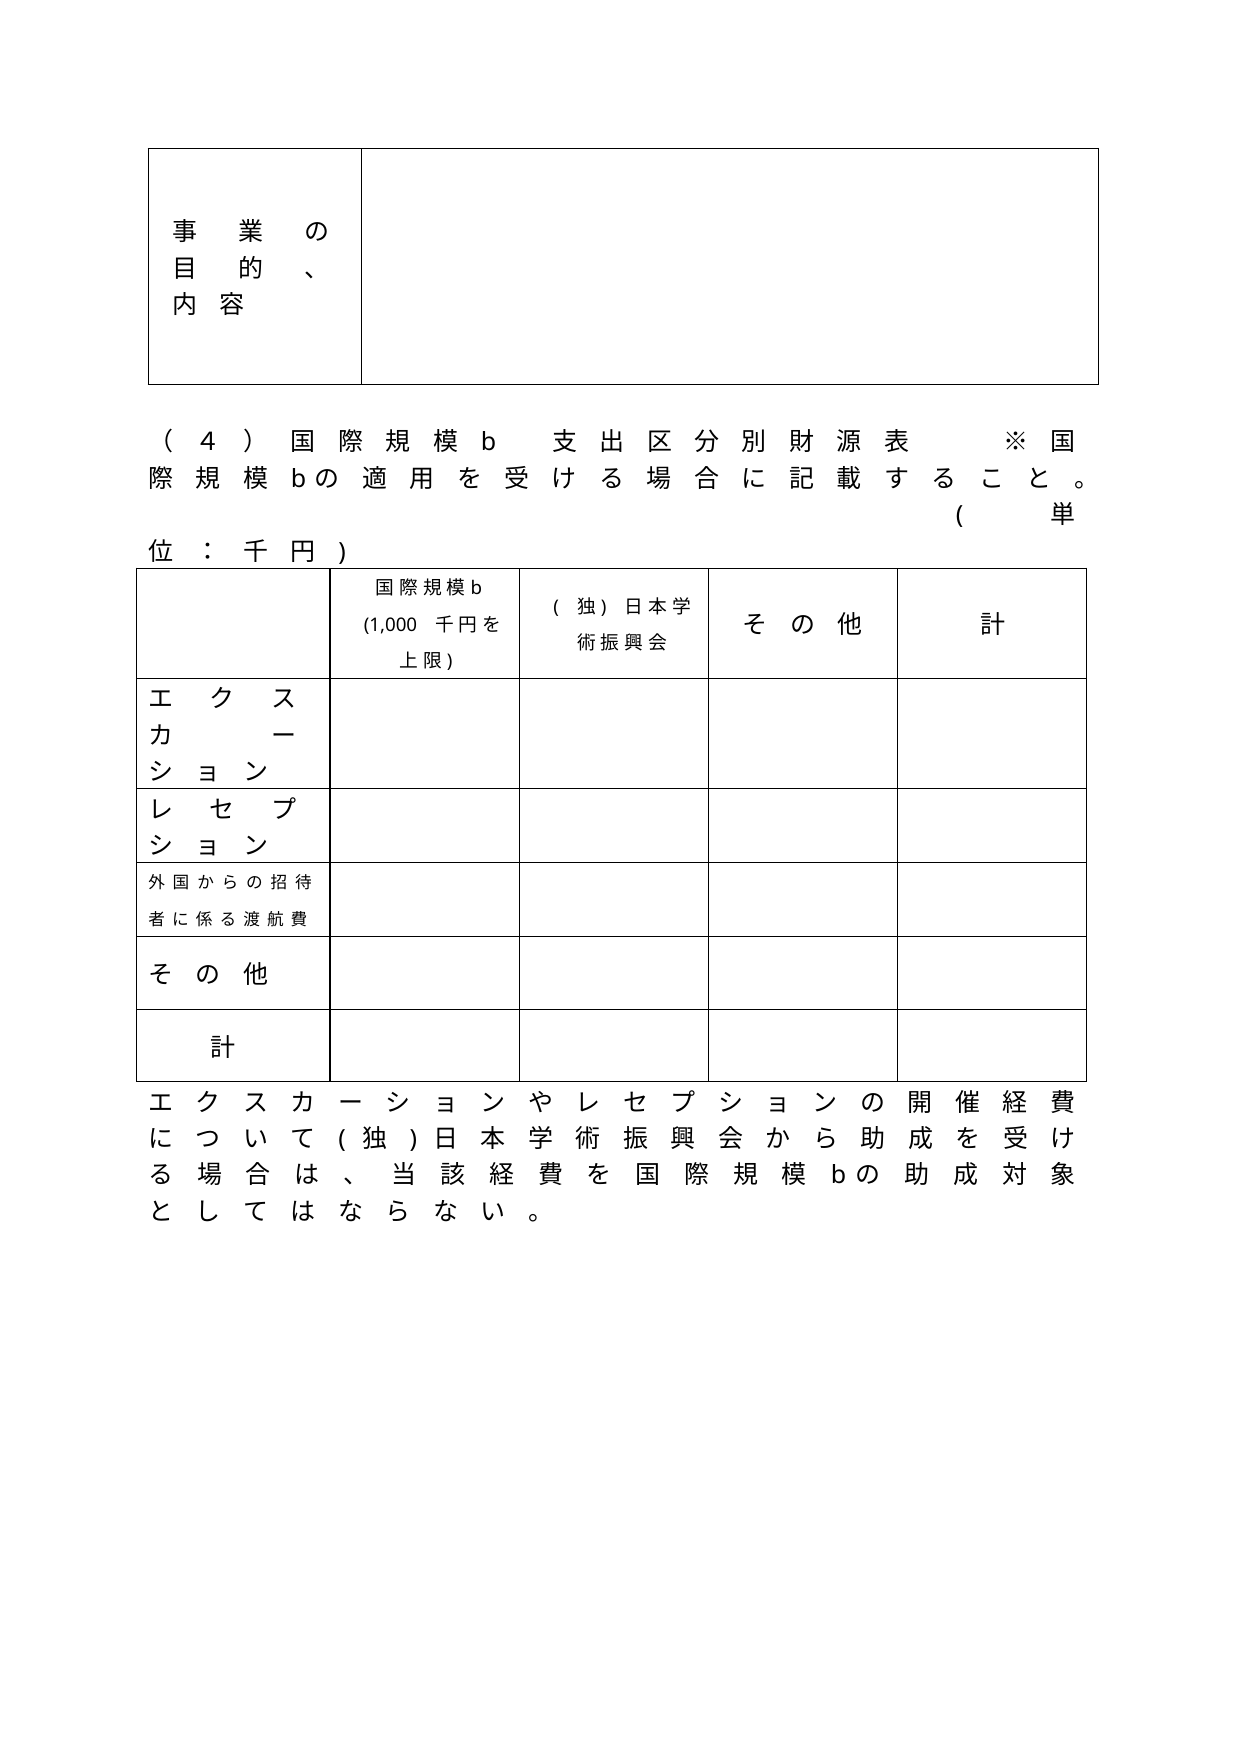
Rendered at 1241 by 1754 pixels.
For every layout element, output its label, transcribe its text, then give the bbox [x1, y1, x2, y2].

table_cell 外国からの招待者に係る渡航費 [137, 863, 329, 936]
table_cell [520, 1010, 708, 1081]
table_cell [898, 789, 1086, 862]
table_cell [709, 863, 897, 936]
table_header 国際規模b (1,000千円を上限) [331, 569, 519, 678]
table_cell [898, 863, 1086, 936]
table_cell その他 [137, 937, 329, 1008]
table_cell [331, 937, 519, 1008]
table_cell [331, 679, 519, 788]
table_cell [709, 679, 897, 788]
table_cell [520, 789, 708, 862]
table_cell [709, 1010, 897, 1081]
table_cell [520, 679, 708, 788]
table_cell [520, 937, 708, 1008]
table_cell [709, 789, 897, 862]
table_header 事業の目的、内容 [149, 149, 361, 384]
table_header [137, 569, 329, 678]
table_header その他 [709, 569, 897, 678]
table_header (独)日本学術振興会 [520, 569, 708, 678]
table_cell [331, 1010, 519, 1081]
text （４）国際規模b 支出区分別財源表 ※国際規模bの適用を受ける場合に記載すること。 [148, 422, 1098, 494]
table_cell [331, 789, 519, 862]
table_cell エクスカーション [137, 679, 329, 788]
table_header [362, 149, 1098, 384]
text エクスカーションやレセプションの開催経費について(独)日本学術振興会から助成を受ける場合は、当該経費を国際規模bの助成対象としてはならない。 [148, 1082, 1098, 1228]
table_cell 計 [137, 1010, 329, 1081]
table_cell [331, 863, 519, 936]
table_cell [709, 937, 897, 1008]
table_cell [520, 863, 708, 936]
table_cell [898, 1010, 1086, 1081]
table_header 計 [898, 569, 1086, 678]
table_cell [898, 937, 1086, 1008]
text (単位：千円) [148, 494, 1098, 567]
table_cell [898, 679, 1086, 788]
table_cell レセプション [137, 789, 329, 862]
